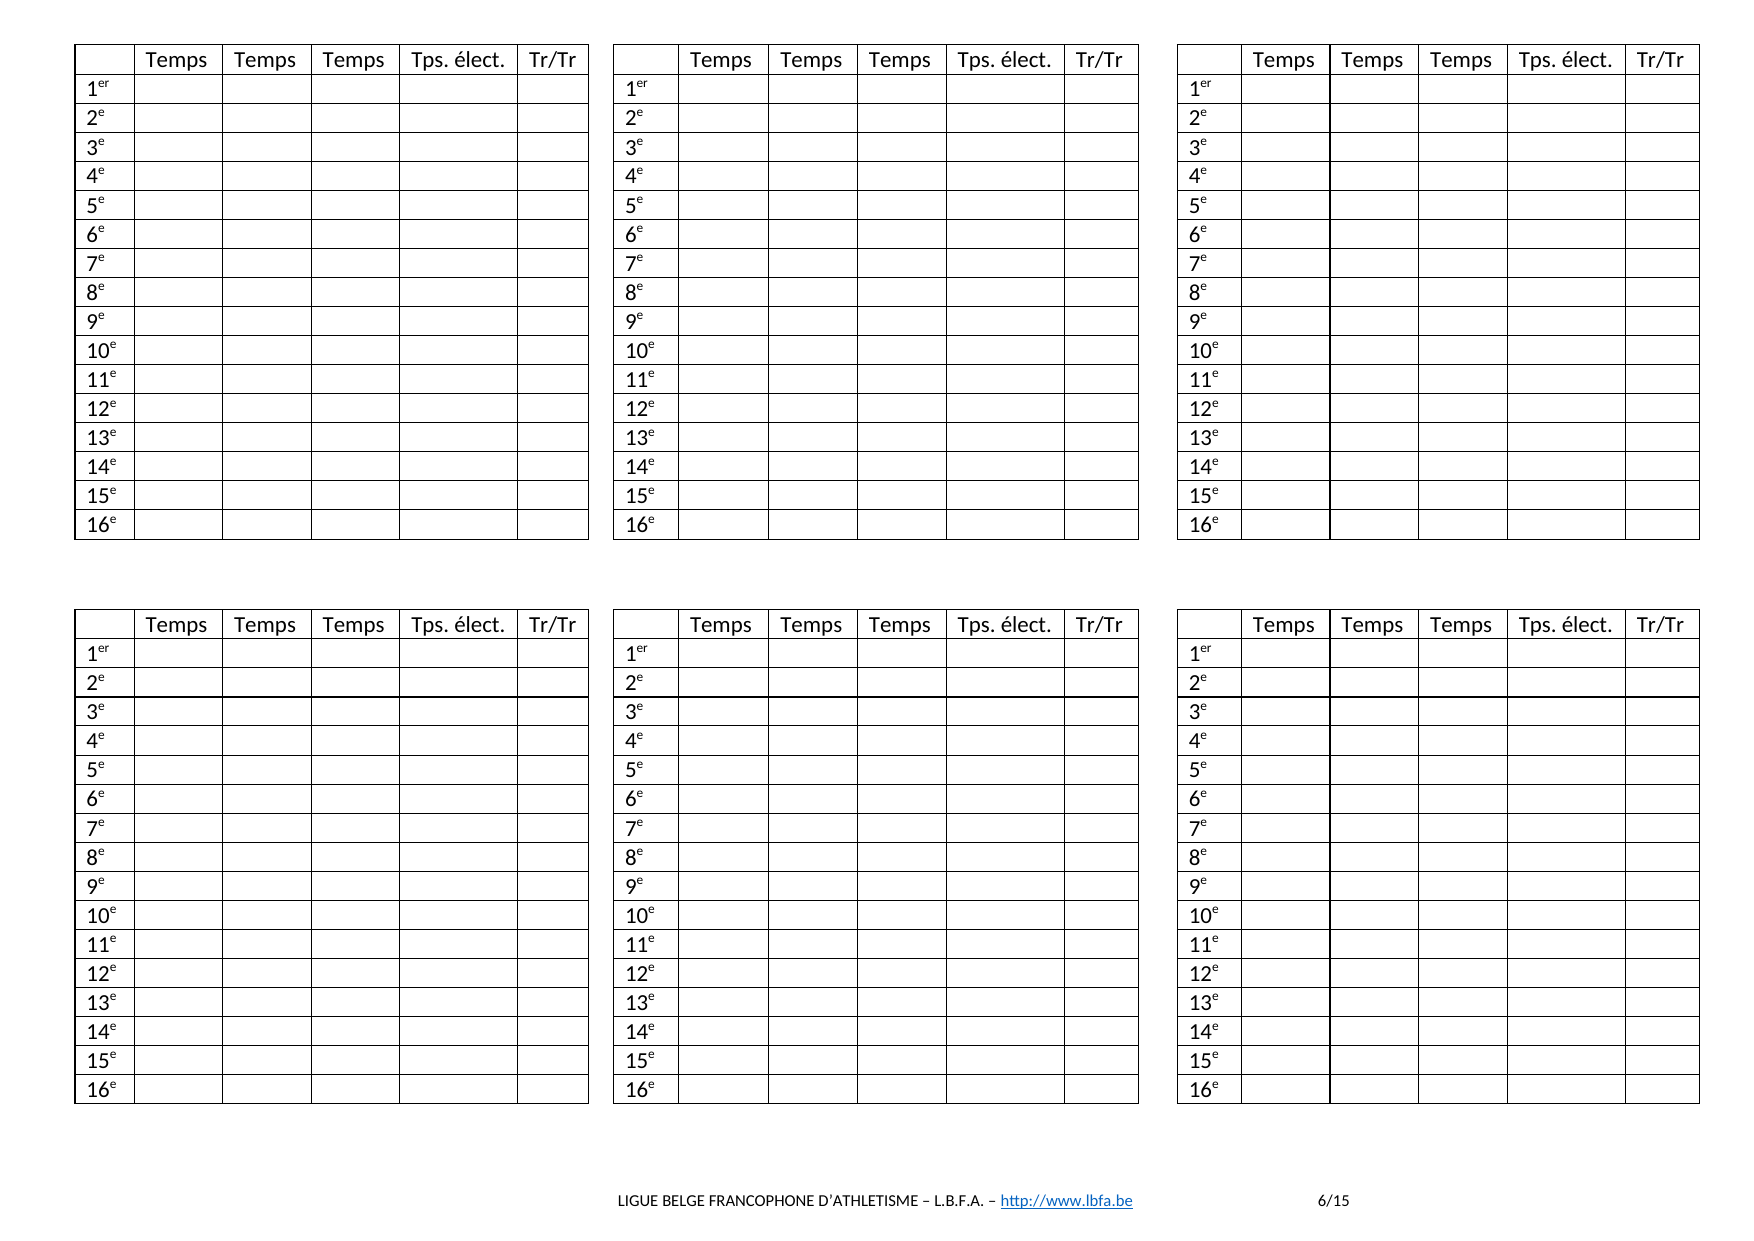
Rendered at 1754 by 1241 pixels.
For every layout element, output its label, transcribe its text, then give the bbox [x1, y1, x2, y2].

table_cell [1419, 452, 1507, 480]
table_header [76, 45, 134, 73]
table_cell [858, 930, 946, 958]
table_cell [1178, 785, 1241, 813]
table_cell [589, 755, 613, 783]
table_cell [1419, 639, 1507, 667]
table_cell 5e [76, 191, 134, 219]
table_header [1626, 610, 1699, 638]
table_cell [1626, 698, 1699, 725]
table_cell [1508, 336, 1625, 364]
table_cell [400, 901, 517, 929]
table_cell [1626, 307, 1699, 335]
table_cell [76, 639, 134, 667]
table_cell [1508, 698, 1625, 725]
table_header Tps. élect. [400, 45, 517, 73]
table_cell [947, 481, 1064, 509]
table_cell [223, 133, 311, 161]
table_cell [1242, 104, 1329, 132]
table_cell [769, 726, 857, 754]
table_cell [947, 249, 1064, 277]
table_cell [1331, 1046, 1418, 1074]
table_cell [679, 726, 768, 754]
table_cell [312, 249, 399, 277]
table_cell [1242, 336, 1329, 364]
table_cell [400, 220, 517, 248]
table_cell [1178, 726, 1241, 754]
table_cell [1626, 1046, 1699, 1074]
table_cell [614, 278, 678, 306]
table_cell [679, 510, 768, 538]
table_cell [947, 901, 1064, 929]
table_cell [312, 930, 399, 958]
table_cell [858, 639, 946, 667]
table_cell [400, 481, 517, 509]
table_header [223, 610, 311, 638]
table_cell 1er [1178, 75, 1241, 102]
table_cell 1er [76, 75, 134, 102]
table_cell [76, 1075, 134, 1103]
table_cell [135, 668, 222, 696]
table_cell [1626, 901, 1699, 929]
table_cell [1626, 249, 1699, 277]
table_cell [1419, 249, 1507, 277]
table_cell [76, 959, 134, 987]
table_cell [223, 191, 311, 219]
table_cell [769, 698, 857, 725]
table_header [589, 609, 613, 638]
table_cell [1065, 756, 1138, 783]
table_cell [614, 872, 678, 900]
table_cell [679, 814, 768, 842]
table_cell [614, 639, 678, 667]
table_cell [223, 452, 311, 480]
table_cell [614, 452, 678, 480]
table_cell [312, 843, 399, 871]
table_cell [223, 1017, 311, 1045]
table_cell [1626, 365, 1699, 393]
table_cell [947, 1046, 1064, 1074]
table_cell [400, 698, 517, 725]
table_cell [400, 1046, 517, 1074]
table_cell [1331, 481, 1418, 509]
table_cell [679, 75, 768, 102]
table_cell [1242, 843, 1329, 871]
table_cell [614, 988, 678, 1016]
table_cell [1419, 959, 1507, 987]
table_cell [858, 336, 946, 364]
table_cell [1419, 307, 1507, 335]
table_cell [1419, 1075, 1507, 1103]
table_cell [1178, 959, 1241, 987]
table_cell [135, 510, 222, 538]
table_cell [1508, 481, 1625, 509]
table_cell [1331, 104, 1418, 132]
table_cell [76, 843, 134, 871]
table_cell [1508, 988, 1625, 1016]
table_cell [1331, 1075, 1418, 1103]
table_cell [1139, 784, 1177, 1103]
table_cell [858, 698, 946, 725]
table_cell [1419, 104, 1507, 132]
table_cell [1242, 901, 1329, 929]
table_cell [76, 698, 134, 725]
table_cell 4e [1178, 162, 1241, 190]
table_cell 5e [614, 191, 678, 219]
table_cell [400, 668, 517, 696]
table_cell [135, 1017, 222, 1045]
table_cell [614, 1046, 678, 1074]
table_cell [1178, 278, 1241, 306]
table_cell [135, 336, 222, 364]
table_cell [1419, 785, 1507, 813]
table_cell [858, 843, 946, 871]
table_cell [1139, 74, 1177, 102]
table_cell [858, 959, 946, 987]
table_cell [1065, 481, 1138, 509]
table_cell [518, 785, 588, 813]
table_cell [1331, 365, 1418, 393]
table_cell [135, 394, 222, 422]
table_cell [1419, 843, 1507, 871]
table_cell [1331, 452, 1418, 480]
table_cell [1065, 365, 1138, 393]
table_cell [518, 104, 588, 132]
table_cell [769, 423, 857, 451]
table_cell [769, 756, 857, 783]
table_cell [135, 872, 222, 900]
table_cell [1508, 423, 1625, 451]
table_header [614, 45, 678, 73]
table_cell [312, 75, 399, 102]
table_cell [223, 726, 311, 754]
table_cell [518, 220, 588, 248]
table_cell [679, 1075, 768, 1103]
table_cell [769, 133, 857, 161]
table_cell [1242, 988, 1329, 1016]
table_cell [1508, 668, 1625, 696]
table_cell [679, 220, 768, 248]
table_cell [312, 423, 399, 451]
table_cell [1242, 191, 1329, 219]
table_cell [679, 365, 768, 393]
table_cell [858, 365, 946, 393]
table_cell [1508, 133, 1625, 161]
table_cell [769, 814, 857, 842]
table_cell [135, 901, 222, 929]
table_cell [1508, 220, 1625, 248]
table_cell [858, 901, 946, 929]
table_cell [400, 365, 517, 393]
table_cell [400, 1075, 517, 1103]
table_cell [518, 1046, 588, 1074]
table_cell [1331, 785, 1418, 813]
table_cell [1626, 220, 1699, 248]
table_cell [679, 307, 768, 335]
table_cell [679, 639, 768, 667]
table_cell 2e [76, 104, 134, 132]
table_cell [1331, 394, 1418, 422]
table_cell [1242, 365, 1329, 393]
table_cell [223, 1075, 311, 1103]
table_cell [679, 133, 768, 161]
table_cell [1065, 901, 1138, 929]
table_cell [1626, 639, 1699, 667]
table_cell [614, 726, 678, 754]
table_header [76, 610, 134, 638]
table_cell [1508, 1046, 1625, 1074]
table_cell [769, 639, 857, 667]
table_cell [135, 75, 222, 102]
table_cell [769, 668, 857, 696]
table_cell [1139, 190, 1177, 219]
table_cell [312, 133, 399, 161]
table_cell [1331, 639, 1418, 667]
table_cell 3e [76, 133, 134, 161]
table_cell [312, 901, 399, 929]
table_cell [1419, 133, 1507, 161]
table_cell [400, 278, 517, 306]
table_cell [312, 278, 399, 306]
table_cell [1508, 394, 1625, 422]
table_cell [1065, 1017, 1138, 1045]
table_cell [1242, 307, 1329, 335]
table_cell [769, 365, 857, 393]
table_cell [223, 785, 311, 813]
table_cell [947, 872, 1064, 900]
table_cell 6e [1178, 220, 1241, 248]
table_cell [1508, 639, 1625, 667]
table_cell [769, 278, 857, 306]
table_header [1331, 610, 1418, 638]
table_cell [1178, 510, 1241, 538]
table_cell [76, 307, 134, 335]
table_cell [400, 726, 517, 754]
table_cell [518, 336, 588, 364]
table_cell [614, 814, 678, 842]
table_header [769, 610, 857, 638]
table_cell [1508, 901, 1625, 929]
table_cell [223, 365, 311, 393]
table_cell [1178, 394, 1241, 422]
table_cell [400, 75, 517, 102]
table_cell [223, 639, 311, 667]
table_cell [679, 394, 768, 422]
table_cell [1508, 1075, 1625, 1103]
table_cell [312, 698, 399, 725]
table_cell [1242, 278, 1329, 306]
table_cell [1242, 220, 1329, 248]
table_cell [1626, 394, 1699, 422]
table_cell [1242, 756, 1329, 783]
table_cell [769, 162, 857, 190]
table_cell [400, 104, 517, 132]
table_cell [518, 191, 588, 219]
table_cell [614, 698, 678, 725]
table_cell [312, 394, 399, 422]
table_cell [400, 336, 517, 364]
table_cell [858, 75, 946, 102]
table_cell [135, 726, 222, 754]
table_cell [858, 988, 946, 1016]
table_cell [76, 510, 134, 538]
table_cell [858, 249, 946, 277]
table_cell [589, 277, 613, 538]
table_cell [589, 219, 613, 248]
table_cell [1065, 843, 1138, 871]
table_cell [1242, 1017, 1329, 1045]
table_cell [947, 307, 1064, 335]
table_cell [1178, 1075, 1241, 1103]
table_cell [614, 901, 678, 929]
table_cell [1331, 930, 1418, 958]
table_header Temps [858, 45, 946, 73]
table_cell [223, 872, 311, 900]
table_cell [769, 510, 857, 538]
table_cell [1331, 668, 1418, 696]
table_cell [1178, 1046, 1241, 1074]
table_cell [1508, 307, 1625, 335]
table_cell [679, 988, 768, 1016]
table_cell [589, 190, 613, 219]
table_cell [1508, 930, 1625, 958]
table_cell [1331, 133, 1418, 161]
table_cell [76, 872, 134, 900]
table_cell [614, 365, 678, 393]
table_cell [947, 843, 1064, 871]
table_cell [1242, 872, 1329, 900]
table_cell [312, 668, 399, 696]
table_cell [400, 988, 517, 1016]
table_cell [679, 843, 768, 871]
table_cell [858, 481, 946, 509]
table_cell [589, 248, 613, 277]
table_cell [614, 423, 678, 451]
table_header [1178, 45, 1241, 73]
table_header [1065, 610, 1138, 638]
table_cell [135, 104, 222, 132]
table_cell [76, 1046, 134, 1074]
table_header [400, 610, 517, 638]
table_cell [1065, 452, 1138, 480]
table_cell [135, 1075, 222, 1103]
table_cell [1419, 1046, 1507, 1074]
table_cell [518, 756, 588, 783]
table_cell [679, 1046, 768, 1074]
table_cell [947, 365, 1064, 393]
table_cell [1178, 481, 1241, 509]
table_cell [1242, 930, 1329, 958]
table_cell [769, 191, 857, 219]
table_cell [312, 191, 399, 219]
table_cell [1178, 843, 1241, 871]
table_cell [769, 75, 857, 102]
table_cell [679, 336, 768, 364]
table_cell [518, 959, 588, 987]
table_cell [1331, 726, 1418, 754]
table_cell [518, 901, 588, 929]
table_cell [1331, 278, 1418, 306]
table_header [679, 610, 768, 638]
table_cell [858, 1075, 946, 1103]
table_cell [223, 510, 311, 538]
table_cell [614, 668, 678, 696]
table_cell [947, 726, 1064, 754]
table_cell [947, 104, 1064, 132]
table_cell [1065, 220, 1138, 248]
table_cell [1331, 162, 1418, 190]
table_cell [1139, 132, 1177, 161]
table_header Temps [769, 45, 857, 73]
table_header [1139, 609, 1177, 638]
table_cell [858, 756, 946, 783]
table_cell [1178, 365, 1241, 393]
table_cell [1626, 75, 1699, 102]
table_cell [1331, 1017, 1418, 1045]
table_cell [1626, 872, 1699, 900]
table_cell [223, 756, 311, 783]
table_cell [679, 162, 768, 190]
table_cell [1626, 104, 1699, 132]
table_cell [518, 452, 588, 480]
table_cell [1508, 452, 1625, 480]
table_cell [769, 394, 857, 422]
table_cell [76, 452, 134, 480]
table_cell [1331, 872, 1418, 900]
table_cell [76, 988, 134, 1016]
table_cell [135, 278, 222, 306]
table_cell [1626, 162, 1699, 190]
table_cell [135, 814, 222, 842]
table_cell [1419, 220, 1507, 248]
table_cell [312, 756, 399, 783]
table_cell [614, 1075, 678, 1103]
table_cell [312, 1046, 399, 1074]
table_cell 3e [614, 133, 678, 161]
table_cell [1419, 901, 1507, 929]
table_header Temps [679, 45, 768, 73]
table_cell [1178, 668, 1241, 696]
table_cell [223, 220, 311, 248]
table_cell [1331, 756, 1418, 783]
table_cell [1419, 191, 1507, 219]
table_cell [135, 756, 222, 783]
table_cell [223, 75, 311, 102]
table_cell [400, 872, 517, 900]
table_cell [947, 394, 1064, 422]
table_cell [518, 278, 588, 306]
table_cell 2e [614, 104, 678, 132]
table_cell [947, 133, 1064, 161]
table_cell [135, 220, 222, 248]
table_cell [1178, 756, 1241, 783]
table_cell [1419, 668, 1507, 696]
table_cell [518, 249, 588, 277]
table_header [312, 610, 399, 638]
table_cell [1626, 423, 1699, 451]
table_cell 2e [1178, 104, 1241, 132]
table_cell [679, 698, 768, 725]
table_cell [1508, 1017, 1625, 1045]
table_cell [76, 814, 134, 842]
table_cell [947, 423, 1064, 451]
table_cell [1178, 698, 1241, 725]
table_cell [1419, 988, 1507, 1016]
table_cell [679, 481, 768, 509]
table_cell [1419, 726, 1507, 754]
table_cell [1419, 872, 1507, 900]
table_cell [947, 220, 1064, 248]
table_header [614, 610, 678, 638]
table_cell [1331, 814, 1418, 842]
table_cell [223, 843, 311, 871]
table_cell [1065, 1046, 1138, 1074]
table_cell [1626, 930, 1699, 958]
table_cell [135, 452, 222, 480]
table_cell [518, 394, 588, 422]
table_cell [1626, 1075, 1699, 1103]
table_cell 6e [614, 220, 678, 248]
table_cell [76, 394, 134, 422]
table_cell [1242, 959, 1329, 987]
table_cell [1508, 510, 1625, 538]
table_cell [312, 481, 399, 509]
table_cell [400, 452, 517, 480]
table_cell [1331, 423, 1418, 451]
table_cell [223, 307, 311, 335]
table_cell [858, 220, 946, 248]
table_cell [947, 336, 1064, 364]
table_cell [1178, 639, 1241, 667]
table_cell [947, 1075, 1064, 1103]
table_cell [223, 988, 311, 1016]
table_cell [1331, 75, 1418, 102]
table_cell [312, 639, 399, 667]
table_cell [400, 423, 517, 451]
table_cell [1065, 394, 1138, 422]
table_cell [312, 162, 399, 190]
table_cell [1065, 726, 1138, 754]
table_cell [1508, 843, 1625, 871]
table_cell [589, 103, 613, 132]
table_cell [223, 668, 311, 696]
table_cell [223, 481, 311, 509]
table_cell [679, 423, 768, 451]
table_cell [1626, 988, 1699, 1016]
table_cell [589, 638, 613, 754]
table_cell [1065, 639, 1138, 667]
table_header Temps [1331, 45, 1418, 73]
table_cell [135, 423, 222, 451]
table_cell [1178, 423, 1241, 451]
table_cell 1er [614, 75, 678, 102]
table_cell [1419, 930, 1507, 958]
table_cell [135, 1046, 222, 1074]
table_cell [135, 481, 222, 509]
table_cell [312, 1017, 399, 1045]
table_cell [135, 249, 222, 277]
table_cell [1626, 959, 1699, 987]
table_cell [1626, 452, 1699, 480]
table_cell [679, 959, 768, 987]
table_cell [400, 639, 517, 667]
table_cell [1065, 249, 1138, 277]
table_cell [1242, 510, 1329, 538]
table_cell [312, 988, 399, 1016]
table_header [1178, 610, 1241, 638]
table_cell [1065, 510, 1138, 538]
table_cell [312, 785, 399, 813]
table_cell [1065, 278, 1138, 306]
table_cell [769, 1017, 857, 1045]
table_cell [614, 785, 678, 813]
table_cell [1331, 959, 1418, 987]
table_header [589, 44, 613, 73]
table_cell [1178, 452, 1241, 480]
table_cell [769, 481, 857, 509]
table_cell 8e [76, 278, 134, 306]
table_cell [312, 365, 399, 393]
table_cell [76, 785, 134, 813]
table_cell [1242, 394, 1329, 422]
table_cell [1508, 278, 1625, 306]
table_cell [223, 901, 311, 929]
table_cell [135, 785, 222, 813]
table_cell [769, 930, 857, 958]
table_cell [769, 104, 857, 132]
table_cell [858, 191, 946, 219]
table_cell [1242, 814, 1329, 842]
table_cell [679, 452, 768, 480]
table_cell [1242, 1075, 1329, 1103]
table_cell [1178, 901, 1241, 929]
table_cell 5e [1178, 191, 1241, 219]
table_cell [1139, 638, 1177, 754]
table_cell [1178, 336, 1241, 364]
table_header Temps [312, 45, 399, 73]
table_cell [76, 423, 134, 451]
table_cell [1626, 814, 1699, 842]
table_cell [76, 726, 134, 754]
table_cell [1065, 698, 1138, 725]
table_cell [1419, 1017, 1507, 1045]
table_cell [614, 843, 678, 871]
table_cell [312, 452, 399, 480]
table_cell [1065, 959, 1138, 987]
table_cell [1508, 162, 1625, 190]
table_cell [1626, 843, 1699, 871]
table_cell [1242, 249, 1329, 277]
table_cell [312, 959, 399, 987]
table_cell [1508, 191, 1625, 219]
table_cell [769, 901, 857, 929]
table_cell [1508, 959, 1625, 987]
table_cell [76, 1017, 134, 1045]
table_cell [1626, 133, 1699, 161]
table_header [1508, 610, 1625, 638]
table_cell [1139, 248, 1177, 277]
table_cell [1626, 191, 1699, 219]
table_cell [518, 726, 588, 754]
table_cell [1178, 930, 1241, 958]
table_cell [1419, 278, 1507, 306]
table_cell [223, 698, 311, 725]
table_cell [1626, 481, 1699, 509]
table_cell [947, 162, 1064, 190]
table_cell [518, 162, 588, 190]
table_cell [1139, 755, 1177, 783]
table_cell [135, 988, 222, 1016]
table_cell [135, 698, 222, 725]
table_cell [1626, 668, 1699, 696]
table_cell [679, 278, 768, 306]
table_cell [312, 104, 399, 132]
table_cell 3e [1178, 133, 1241, 161]
table_cell [1065, 162, 1138, 190]
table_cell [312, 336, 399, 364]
table_cell [1139, 219, 1177, 248]
table_cell [947, 191, 1064, 219]
table_cell [135, 191, 222, 219]
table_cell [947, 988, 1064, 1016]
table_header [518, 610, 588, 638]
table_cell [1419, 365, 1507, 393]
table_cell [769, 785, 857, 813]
table_cell [312, 220, 399, 248]
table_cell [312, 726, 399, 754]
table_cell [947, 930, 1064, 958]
table_cell [400, 191, 517, 219]
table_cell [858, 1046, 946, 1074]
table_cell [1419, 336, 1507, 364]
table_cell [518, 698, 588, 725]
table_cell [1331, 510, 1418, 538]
table_header Temps [1419, 45, 1507, 73]
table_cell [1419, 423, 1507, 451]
table_cell 6e [76, 220, 134, 248]
table_cell 7e [76, 249, 134, 277]
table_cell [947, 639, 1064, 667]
table_cell [400, 133, 517, 161]
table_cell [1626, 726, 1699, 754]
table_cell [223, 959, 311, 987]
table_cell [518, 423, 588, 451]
table_cell 4e [76, 162, 134, 190]
table_cell 7e [1178, 249, 1241, 277]
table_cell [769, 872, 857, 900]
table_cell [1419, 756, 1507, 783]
table_header Tr/Tr [518, 45, 588, 73]
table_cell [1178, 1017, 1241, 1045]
table_cell [679, 249, 768, 277]
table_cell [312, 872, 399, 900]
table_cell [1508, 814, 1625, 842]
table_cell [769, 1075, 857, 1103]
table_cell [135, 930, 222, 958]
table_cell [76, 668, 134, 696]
table_cell [679, 104, 768, 132]
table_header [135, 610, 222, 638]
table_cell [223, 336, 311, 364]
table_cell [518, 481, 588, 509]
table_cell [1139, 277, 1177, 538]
table_cell [1242, 75, 1329, 102]
table_cell [518, 75, 588, 102]
table_cell [858, 104, 946, 132]
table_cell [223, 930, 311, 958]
table_cell [135, 133, 222, 161]
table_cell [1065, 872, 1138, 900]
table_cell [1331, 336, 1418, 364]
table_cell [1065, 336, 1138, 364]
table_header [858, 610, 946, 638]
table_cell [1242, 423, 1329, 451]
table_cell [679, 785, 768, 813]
table_cell [135, 162, 222, 190]
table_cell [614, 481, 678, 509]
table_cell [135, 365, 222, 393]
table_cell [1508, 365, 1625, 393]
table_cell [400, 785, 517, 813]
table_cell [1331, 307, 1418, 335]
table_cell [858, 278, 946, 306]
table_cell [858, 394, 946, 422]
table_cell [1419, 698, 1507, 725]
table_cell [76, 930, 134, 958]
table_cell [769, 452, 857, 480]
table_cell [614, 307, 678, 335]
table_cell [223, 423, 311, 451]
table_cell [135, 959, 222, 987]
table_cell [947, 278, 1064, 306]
table_cell 4e [614, 162, 678, 190]
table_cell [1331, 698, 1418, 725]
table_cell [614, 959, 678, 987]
table_cell [589, 132, 613, 161]
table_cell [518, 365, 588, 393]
table_header Tr/Tr [1065, 45, 1138, 73]
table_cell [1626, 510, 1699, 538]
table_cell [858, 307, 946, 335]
table_cell [223, 249, 311, 277]
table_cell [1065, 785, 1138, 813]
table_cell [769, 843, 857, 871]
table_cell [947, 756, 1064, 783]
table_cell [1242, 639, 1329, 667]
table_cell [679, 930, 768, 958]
table_cell [1242, 162, 1329, 190]
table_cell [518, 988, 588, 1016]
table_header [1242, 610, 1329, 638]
table_cell [769, 220, 857, 248]
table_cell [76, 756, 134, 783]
table_header [1139, 44, 1177, 73]
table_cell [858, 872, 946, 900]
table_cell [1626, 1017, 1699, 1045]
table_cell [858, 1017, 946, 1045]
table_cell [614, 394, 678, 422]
table_cell [223, 104, 311, 132]
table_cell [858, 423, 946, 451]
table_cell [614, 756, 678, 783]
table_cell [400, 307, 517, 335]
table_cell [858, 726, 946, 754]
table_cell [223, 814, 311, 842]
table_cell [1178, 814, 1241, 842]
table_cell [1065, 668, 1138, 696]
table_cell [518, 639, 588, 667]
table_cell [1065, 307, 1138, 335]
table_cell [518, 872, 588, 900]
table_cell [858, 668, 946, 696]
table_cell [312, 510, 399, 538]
table_cell [1065, 75, 1138, 102]
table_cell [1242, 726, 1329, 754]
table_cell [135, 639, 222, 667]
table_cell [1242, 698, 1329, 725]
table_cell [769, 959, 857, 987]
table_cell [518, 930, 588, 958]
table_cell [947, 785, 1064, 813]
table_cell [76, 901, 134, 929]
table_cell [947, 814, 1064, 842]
table_cell [518, 133, 588, 161]
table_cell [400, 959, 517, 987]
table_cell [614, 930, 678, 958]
table_cell 7e [614, 249, 678, 277]
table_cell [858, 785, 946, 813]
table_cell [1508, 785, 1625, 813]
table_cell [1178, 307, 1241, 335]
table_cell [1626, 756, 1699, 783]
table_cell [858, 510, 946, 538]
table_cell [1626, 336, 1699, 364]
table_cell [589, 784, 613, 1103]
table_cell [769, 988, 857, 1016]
table_header Temps [223, 45, 311, 73]
table_header Temps [1242, 45, 1329, 73]
table_header Tps. élect. [1508, 45, 1625, 73]
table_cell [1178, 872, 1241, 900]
table_cell [1065, 133, 1138, 161]
table_header Tps. élect. [947, 45, 1064, 73]
table_cell [1331, 191, 1418, 219]
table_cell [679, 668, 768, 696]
table_header Temps [135, 45, 222, 73]
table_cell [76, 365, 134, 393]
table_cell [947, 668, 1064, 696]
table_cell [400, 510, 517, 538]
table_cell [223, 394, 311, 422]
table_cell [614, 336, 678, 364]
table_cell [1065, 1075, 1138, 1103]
table_cell [1508, 249, 1625, 277]
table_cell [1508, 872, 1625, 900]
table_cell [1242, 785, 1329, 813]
table_cell [400, 249, 517, 277]
table_cell [1419, 162, 1507, 190]
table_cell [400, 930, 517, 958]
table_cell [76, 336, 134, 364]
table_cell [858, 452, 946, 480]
table_cell [1419, 75, 1507, 102]
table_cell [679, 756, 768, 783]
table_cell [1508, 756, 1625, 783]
table_cell [1139, 161, 1177, 190]
table_header Tr/Tr [1626, 45, 1699, 73]
table_cell [1065, 191, 1138, 219]
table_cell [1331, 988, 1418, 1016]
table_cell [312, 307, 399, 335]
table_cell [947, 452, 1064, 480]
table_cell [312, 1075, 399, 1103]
table_cell [223, 162, 311, 190]
table_cell [1242, 133, 1329, 161]
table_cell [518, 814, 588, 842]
table_cell [769, 249, 857, 277]
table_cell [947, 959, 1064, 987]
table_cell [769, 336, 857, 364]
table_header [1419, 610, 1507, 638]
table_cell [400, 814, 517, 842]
table_cell [1508, 104, 1625, 132]
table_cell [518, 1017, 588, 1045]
table_cell [1139, 103, 1177, 132]
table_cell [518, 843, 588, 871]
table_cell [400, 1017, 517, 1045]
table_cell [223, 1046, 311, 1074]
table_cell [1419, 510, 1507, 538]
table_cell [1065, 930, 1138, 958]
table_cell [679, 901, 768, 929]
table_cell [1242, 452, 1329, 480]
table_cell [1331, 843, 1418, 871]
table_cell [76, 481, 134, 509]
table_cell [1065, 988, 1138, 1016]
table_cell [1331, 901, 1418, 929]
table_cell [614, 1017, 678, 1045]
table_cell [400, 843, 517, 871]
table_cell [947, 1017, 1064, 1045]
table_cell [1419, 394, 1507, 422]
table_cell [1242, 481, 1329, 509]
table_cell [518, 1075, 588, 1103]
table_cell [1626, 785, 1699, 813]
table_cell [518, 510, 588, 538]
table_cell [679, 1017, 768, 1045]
table_cell [1508, 75, 1625, 102]
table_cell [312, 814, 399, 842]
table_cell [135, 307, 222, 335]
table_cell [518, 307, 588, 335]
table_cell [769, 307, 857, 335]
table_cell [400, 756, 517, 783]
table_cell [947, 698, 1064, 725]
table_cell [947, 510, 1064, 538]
table_cell [858, 133, 946, 161]
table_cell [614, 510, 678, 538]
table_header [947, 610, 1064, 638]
table_cell [947, 75, 1064, 102]
table_cell [589, 74, 613, 102]
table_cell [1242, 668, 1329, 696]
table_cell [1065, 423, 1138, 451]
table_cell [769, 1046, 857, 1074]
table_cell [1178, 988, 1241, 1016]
table_cell [400, 162, 517, 190]
table_cell [858, 162, 946, 190]
table_cell [223, 278, 311, 306]
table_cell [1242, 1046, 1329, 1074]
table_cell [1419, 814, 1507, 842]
table_cell [1331, 220, 1418, 248]
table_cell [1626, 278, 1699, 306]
table_cell [679, 191, 768, 219]
table_cell [1331, 249, 1418, 277]
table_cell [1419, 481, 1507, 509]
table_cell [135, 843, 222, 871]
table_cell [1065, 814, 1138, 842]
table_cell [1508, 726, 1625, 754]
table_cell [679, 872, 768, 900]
table_cell [1065, 104, 1138, 132]
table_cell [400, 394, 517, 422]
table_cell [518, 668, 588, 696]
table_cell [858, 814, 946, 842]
table_cell [589, 161, 613, 190]
